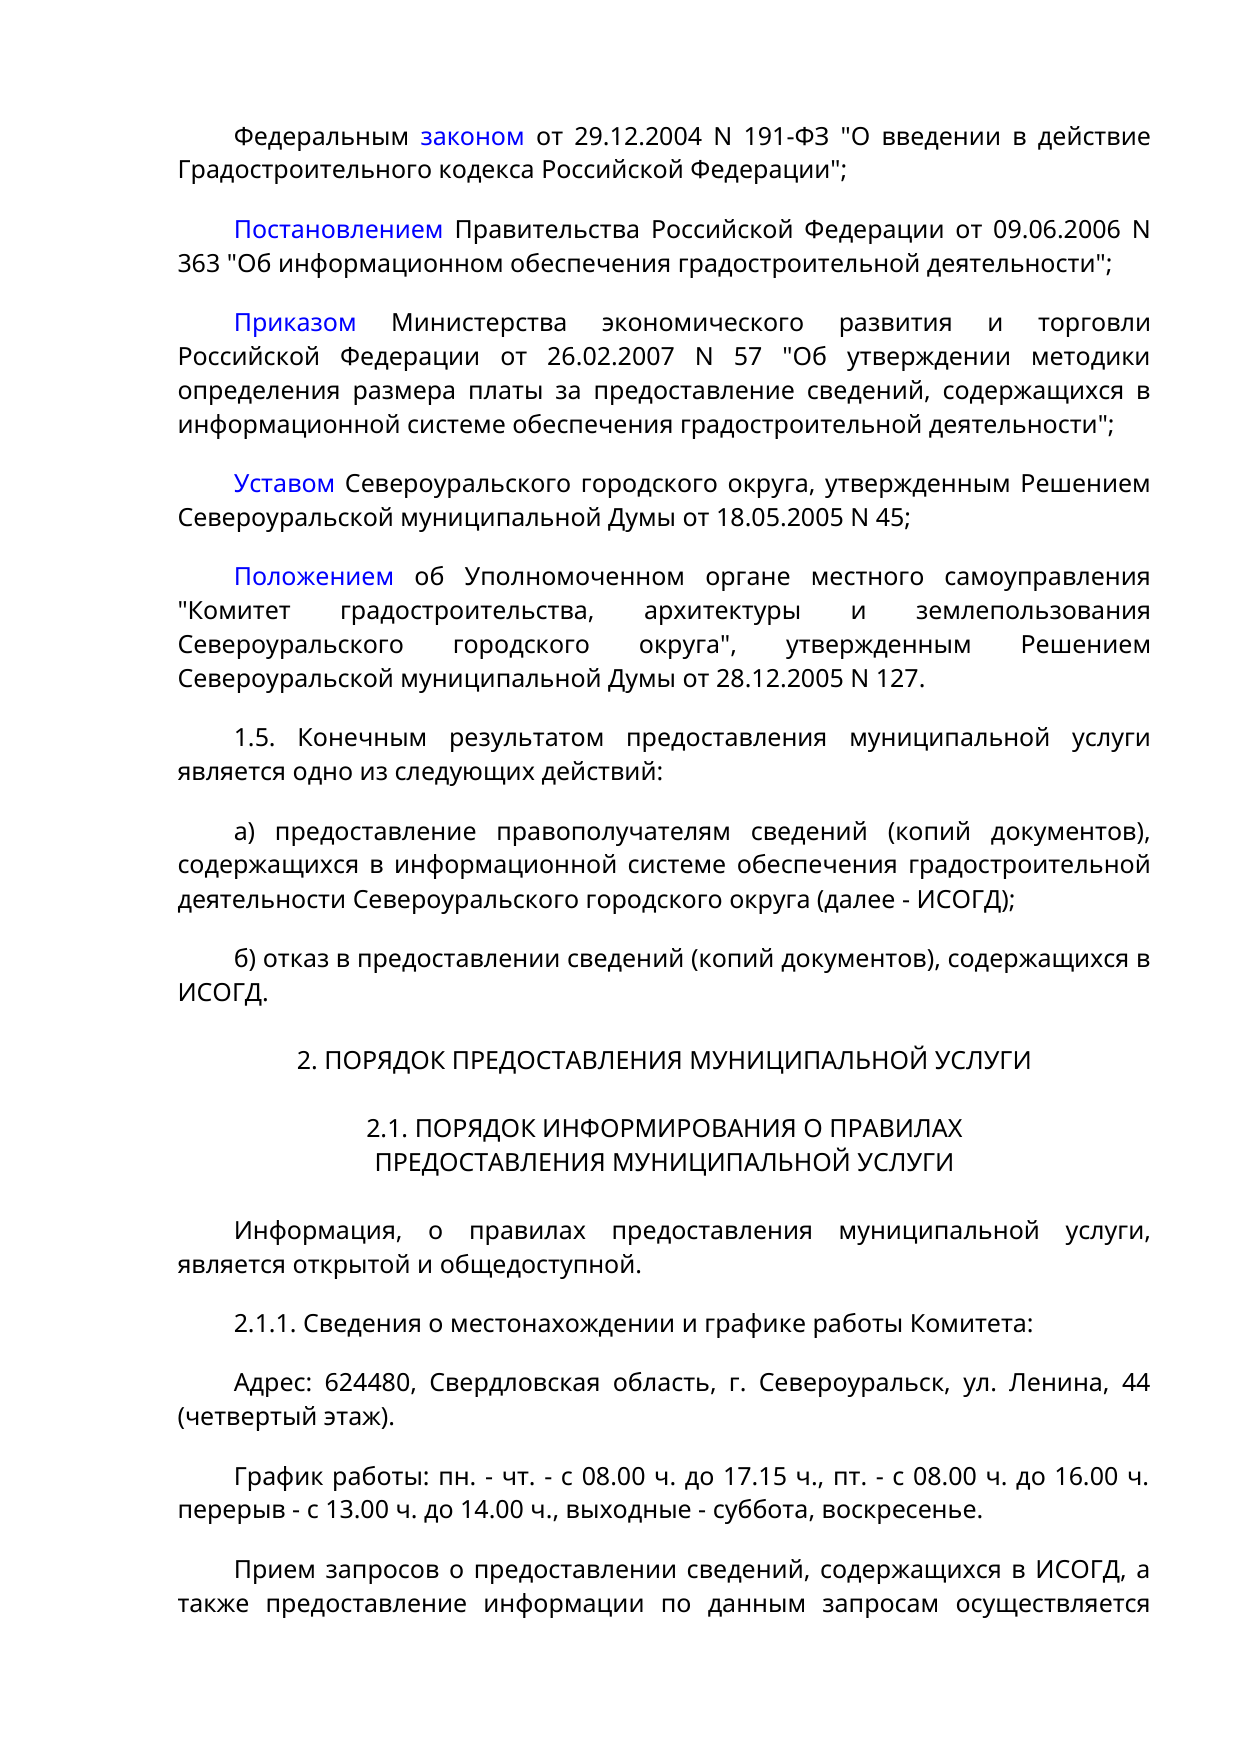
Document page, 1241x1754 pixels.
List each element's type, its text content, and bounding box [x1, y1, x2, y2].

text 1.5. Конечным результатом предоставления муниципальной услуги является одно из следующих действий: [177, 720, 1152, 788]
text График работы: пн. - чт. - с 08.00 ч. до 17.15 ч., пт. - с 08.00 ч. до 16.00 ч. перерыв - с 13.00 ч. до 14.00 ч., выходные - суббота, воскресенье. [177, 1458, 1152, 1526]
text ПРЕДОСТАВЛЕНИЯ МУНИЦИПАЛЬНОЙ УСЛУГИ [177, 1145, 1152, 1179]
text Приказом Министерства экономического развития и торговли Российской Федерации от 26.02.2007 N 57 "Об утверждении методики определения размера платы за предоставление сведений, содержащихся в информационной системе обеспечения градостроительной деятельности"; [177, 304, 1152, 441]
text Положением об Уполномоченном органе местного самоуправления "Комитет градостроительства, архитектуры и землепользования Североуральского городского округа", утвержденным Решением Североуральской муниципальной Думы от 28.12.2005 N 127. [177, 559, 1152, 695]
text б) отказ в предоставлении сведений (копий документов), содержащихся в ИСОГД. [177, 940, 1152, 1008]
text 2.1.1. Сведения о местонахождении и графике работы Комитета: [177, 1306, 1152, 1340]
text 2.1. ПОРЯДОК ИНФОРМИРОВАНИЯ О ПРАВИЛАХ [177, 1111, 1152, 1145]
text Федеральным законом от 29.12.2004 N 191-ФЗ "О введении в действие Градостроительного кодекса Российской Федерации"; [177, 118, 1152, 186]
text Уставом Североуральского городского округа, утвержденным Решением Североуральской муниципальной Думы от 18.05.2005 N 45; [177, 466, 1152, 534]
text 2. ПОРЯДОК ПРЕДОСТАВЛЕНИЯ МУНИЦИПАЛЬНОЙ УСЛУГИ [177, 1042, 1152, 1077]
text Постановлением Правительства Российской Федерации от 09.06.2006 N 363 "Об информационном обеспечения градостроительной деятельности"; [177, 211, 1152, 279]
text Адрес: 624480, Свердловская область, г. Североуральск, ул. Ленина, 44 (четвертый этаж). [177, 1365, 1152, 1433]
text а) предоставление правополучателям сведений (копий документов), содержащихся в информационной системе обеспечения градостроительной деятельности Североуральского городского округа (далее - ИСОГД); [177, 813, 1152, 915]
text Информация, о правилах предоставления муниципальной услуги, является открытой и общедоступной. [177, 1213, 1152, 1281]
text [177, 1551, 1152, 1619]
